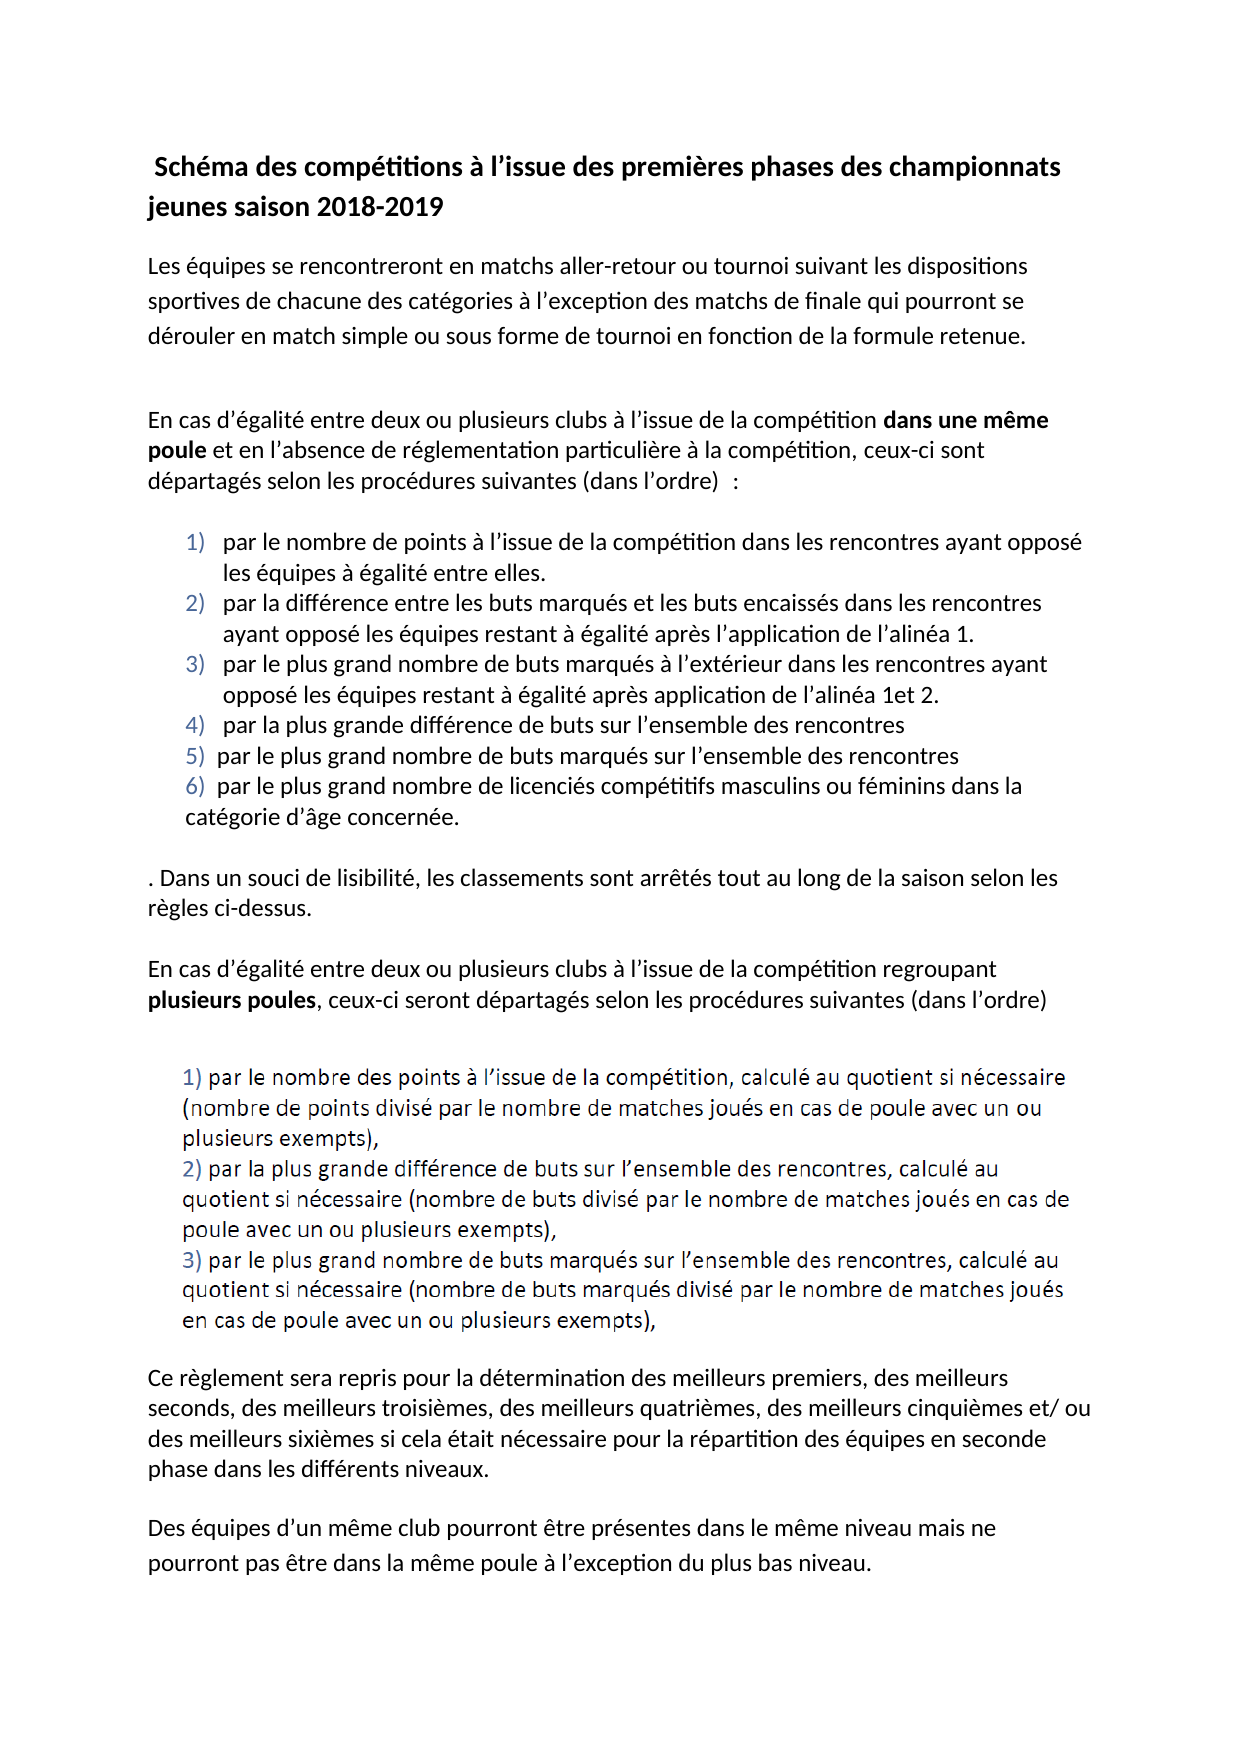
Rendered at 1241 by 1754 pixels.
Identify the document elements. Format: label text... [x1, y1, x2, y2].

text Ce règlement sera repris pour la détermination des meilleurs premiers, des meilleurs seconds, des meilleurs troisièmes, des meilleurs quatrièmes, des meilleurs cinquièmes et/ ou des meilleurs sixièmes si cela était nécessaire pour la répartition des équipes en seconde phase dans les différents niveaux. [148, 1362, 1093, 1484]
text Des équipes d’un même club pourront être présentes dans le même niveau mais ne pourront pas être dans la même poule à l’exception du plus bas niveau. [148, 1513, 1093, 1578]
text Les équipes se rencontreront en matchs aller-retour ou tournoi suivant les dispositions sportives de chacune des catégories à l’exception des matchs de finale qui pourront se dérouler en match simple ou sous forme de tournoi en fonction de la formule retenue. [148, 250, 1093, 351]
list par le plus grand nombre de buts marqués à l’extérieur dans les rencontres ayant opposé les équipes restant à égalité après application de l’alinéa 1et 2. [185, 648, 1093, 709]
text 6) par le plus grand nombre de licenciés compétitifs masculins ou féminins dans la catégorie d’âge concernée. [185, 770, 1093, 831]
list par la plus grande différence de buts sur l’ensemble des rencontres [185, 709, 1093, 740]
text En cas d’égalité entre deux ou plusieurs clubs à l’issue de la compétition regroupant plusieurs poules, ceux-ci seront départagés selon les procédures suivantes (dans l’ordre) [148, 953, 1093, 1014]
text 5) par le plus grand nombre de buts marqués sur l’ensemble des rencontres [185, 740, 1093, 770]
list par la différence entre les buts marqués et les buts encaissés dans les rencontres ayant opposé les équipes restant à égalité après l’application de l’alinéa 1. [185, 587, 1093, 648]
list En cas d’égalité entre deux ou plusieurs clubs à l’issue de la compétition dans une même poule et en l’absence de réglementation particulière à la compétition, ceux-ci sont départagés selon les procédures suivantes (dans l’ordre) : [148, 404, 1093, 496]
list par le nombre de points à l’issue de la compétition dans les rencontres ayant opposé les équipes à égalité entre elles. [185, 526, 1093, 587]
text Schéma des compétitions à l’issue des premières phases des championnats jeunes saison 2018-2019 [148, 148, 1093, 224]
list . Dans un souci de lisibilité, les classements sont arrêtés tout au long de la saison selon les règles ci-dessus. [148, 862, 1093, 923]
picture [147, 1045, 1093, 1332]
